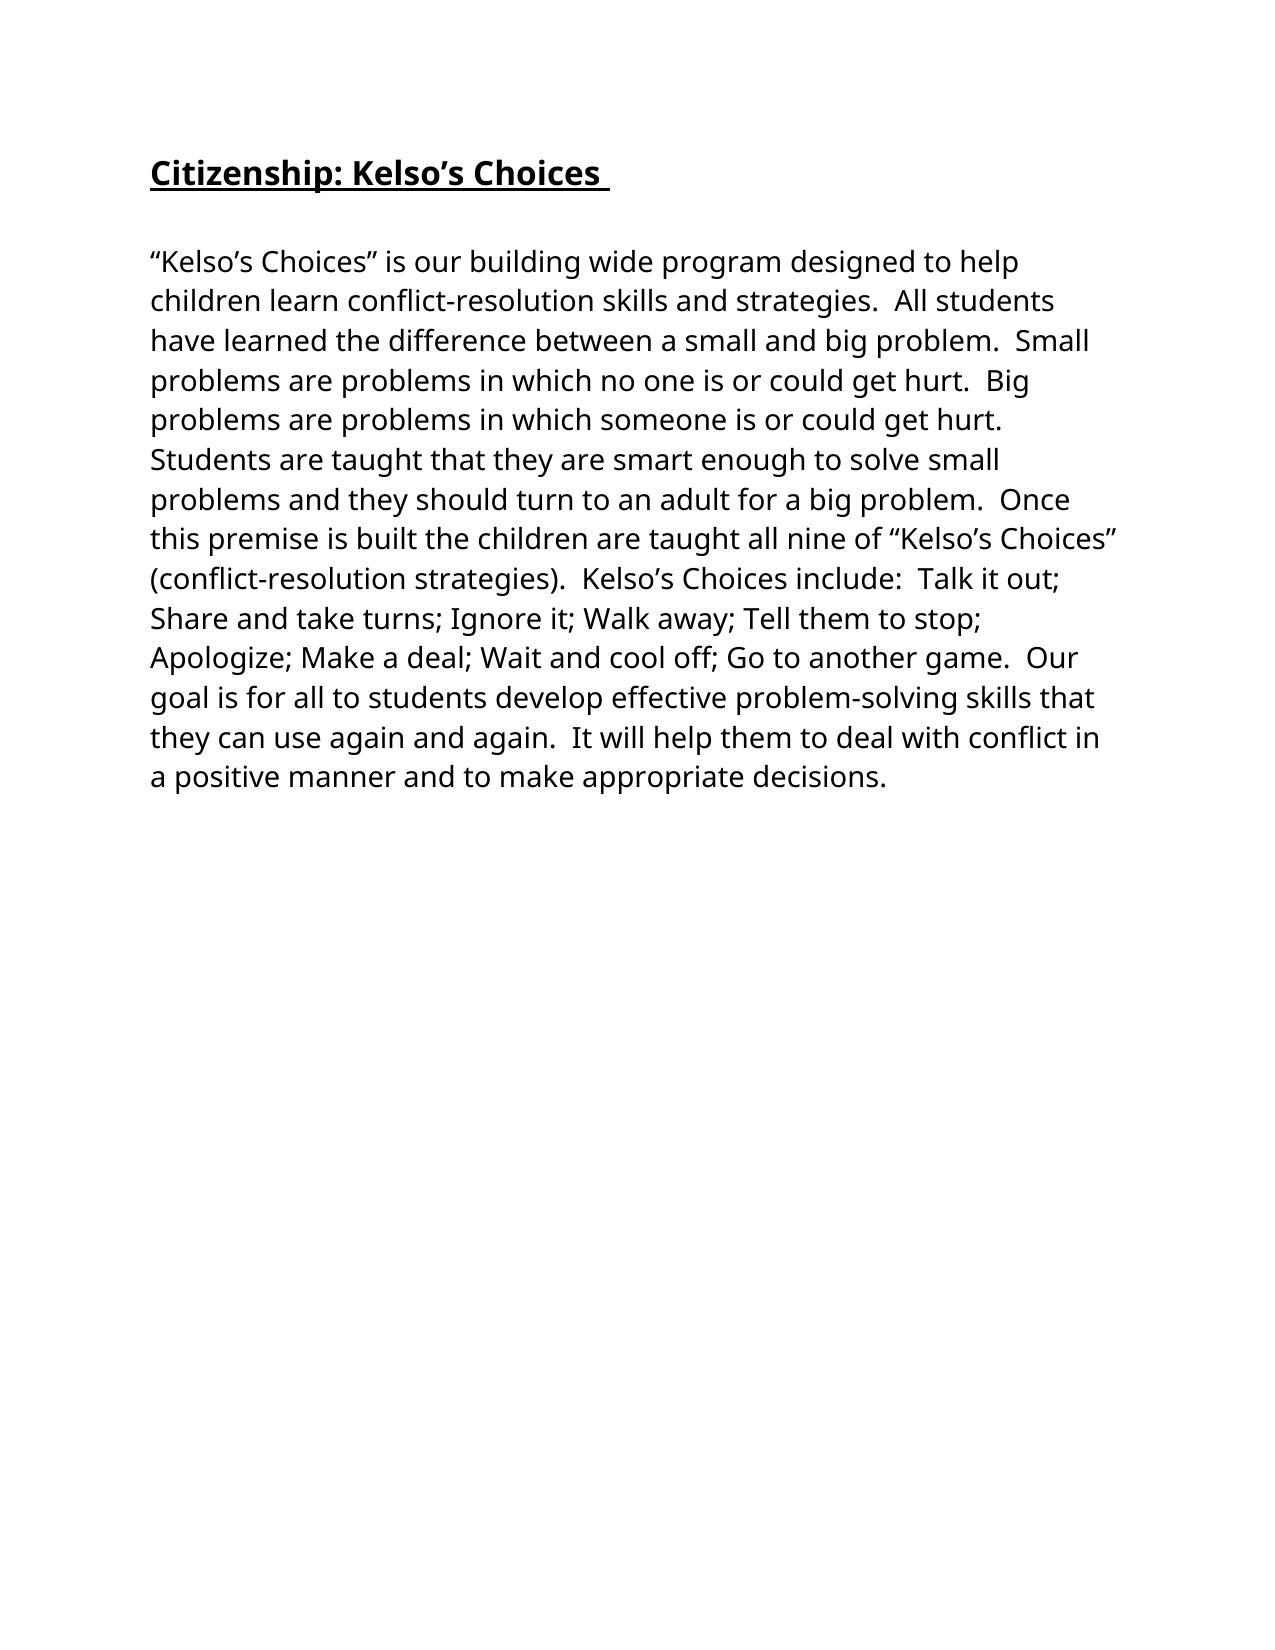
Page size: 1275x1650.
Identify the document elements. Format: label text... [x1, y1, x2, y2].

text Citizenship: Kelso’s Choices [150, 150, 1125, 195]
text “Kelso’s Choices” is our building wide program designed to help children learn conflict-resolution skills and strategies. All students have learned the difference between a small and big problem. Small problems are problems in which no one is or could get hurt. Big problems are problems in which someone is or could get hurt. Students are taught that they are smart enough to solve small problems and they should turn to an adult for a big problem. Once this premise is built the children are taught all nine of “Kelso’s Choices” (conflict-resolution strategies). Kelso’s Choices include: Talk it out; Share and take turns; Ignore it; Walk away; Tell them to stop; Apologize; Make a deal; Wait and cool off; Go to another game. Our goal is for all to students develop effective problem-solving skills that they can use again and again. It will help them to deal with conflict in a positive manner and to make appropriate decisions. [150, 241, 1125, 796]
